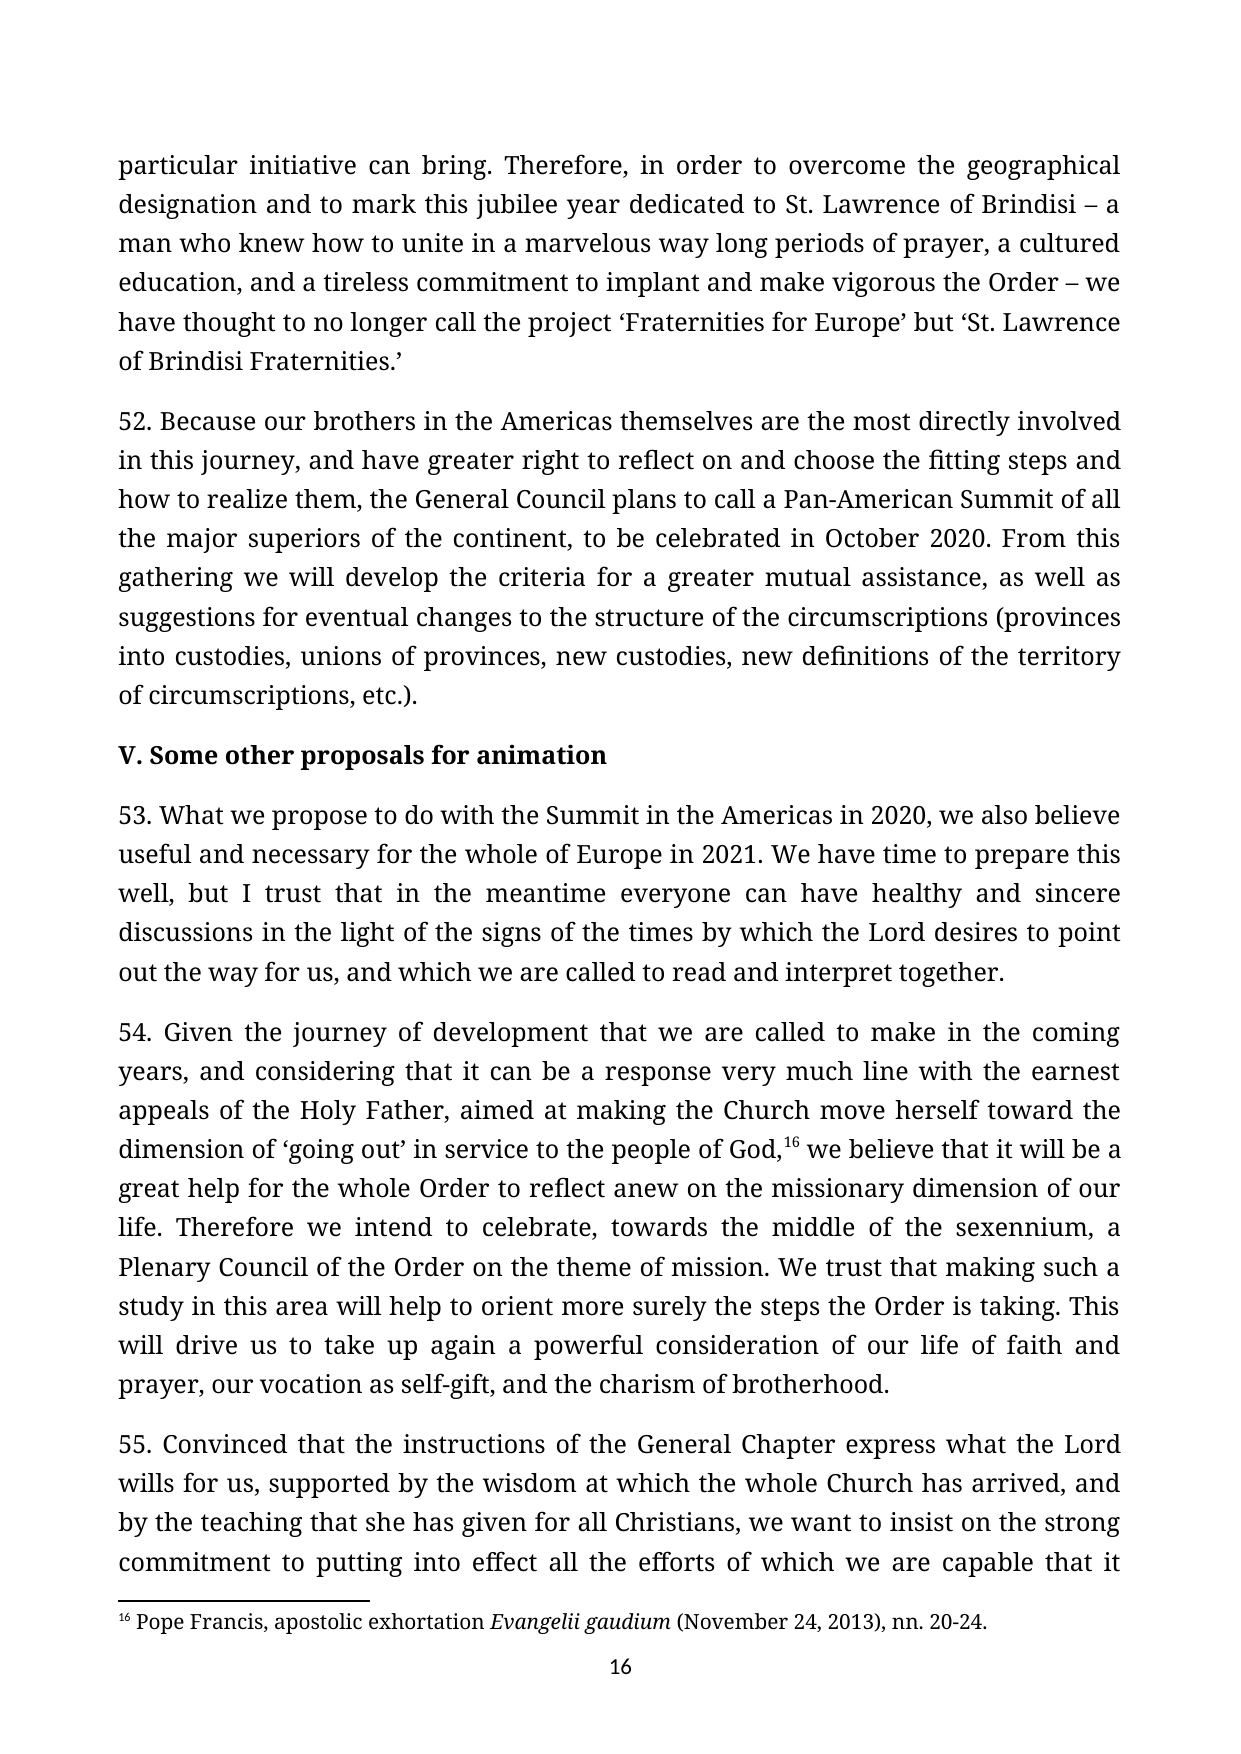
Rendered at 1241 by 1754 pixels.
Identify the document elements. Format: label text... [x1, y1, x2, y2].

text 54. Given the journey of development that we are called to make in the coming years, and considering that it can be a response very much line with the earnest appeals of the Holy Father, aimed at making the Church move herself toward the dimension of ‘going out’ in service to the people of God, we believe that it will be a great help for the whole Order to reflect anew on the missionary dimension of our life. Therefore we intend to celebrate, towards the middle of the sexennium, a Plenary Council of the Order on the theme of mission. We trust that making such a study in this area will help to orient more surely the steps the Order is taking. This will drive us to take up again a powerful consideration of our life of faith and prayer, our vocation as self-gift, and the charism of brotherhood. [118, 1014, 1122, 1401]
text V. Some other proposals for animation [118, 738, 1122, 772]
text 53. What we propose to do with the Summit in the Americas in 2020, we also believe useful and necessary for the whole of Europe in 2021. We have time to prepare this well, but I trust that in the meantime everyone can have healthy and sincere discussions in the light of the signs of the times by which the Lord desires to point out the way for us, and which we are called to read and interpret together. [118, 798, 1122, 988]
text 52. Because our brothers in the Americas themselves are the most directly involved in this journey, and have greater right to reflect on and choose the fitting steps and how to realize them, the General Council plans to call a Pan-American Summit of all the major superiors of the continent, to be celebrated in October 2020. From this gathering we will develop the criteria for a greater mutual assistance, as well as suggestions for eventual changes to the structure of the circumscriptions (provinces into custodies, unions of provinces, new custodies, new definitions of the territory of circumscriptions, etc.). [118, 403, 1122, 712]
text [118, 1427, 1122, 1578]
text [118, 148, 1122, 377]
